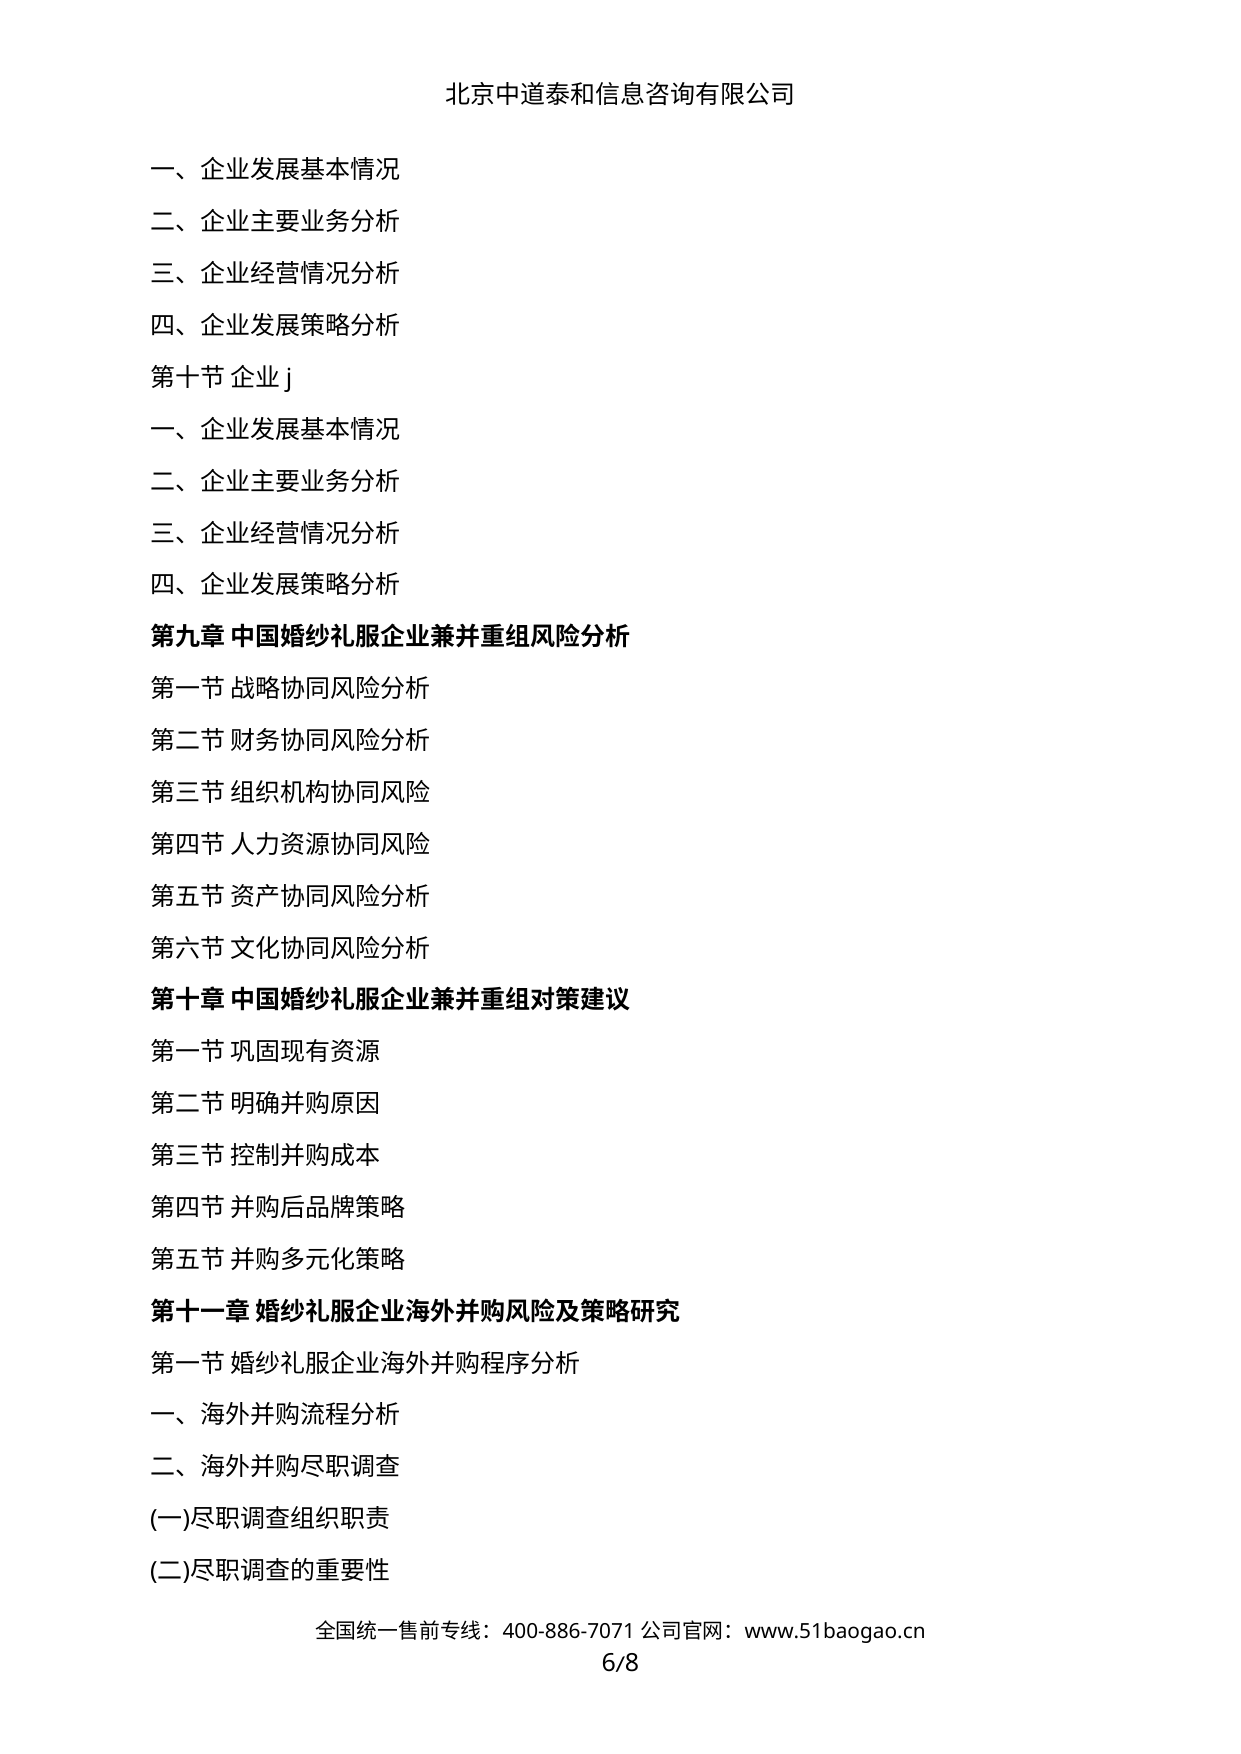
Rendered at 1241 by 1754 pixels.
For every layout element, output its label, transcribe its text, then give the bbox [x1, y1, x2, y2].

text 第三节 控制并购成本 [150, 1136, 1090, 1172]
text 第九章 中国婚纱礼服企业兼并重组风险分析 [150, 617, 1090, 653]
text 第一节 战略协同风险分析 [150, 669, 1090, 705]
text 第二节 财务协同风险分析 [150, 721, 1090, 757]
text 一、企业发展基本情况 [150, 409, 1090, 446]
text 四、企业发展策略分析 [150, 306, 1090, 342]
text 第二节 明确并购原因 [150, 1084, 1090, 1120]
text 第三节 组织机构协同风险 [150, 772, 1090, 809]
text 三、企业经营情况分析 [150, 254, 1090, 290]
text 三、企业经营情况分析 [150, 513, 1090, 549]
text 第五节 并购多元化策略 [150, 1239, 1090, 1276]
text 第十节 企业j [150, 357, 1090, 394]
text 第十章 中国婚纱礼服企业兼并重组对策建议 [150, 980, 1090, 1016]
text 第六节 文化协同风险分析 [150, 928, 1090, 964]
text (一)尽职调查组织职责 [150, 1499, 1090, 1535]
text 第五节 资产协同风险分析 [150, 876, 1090, 912]
text 四、企业发展策略分析 [150, 565, 1090, 601]
text 第十一章 婚纱礼服企业海外并购风险及策略研究 [150, 1291, 1090, 1327]
text 一、企业发展基本情况 [150, 150, 1090, 186]
text 二、企业主要业务分析 [150, 202, 1090, 238]
text (二)尽职调查的重要性 [150, 1551, 1090, 1587]
text 二、企业主要业务分析 [150, 461, 1090, 497]
text 第一节 婚纱礼服企业海外并购程序分析 [150, 1343, 1090, 1379]
text 第一节 巩固现有资源 [150, 1032, 1090, 1068]
text 一、海外并购流程分析 [150, 1395, 1090, 1431]
text 第四节 并购后品牌策略 [150, 1187, 1090, 1224]
text 第四节 人力资源协同风险 [150, 824, 1090, 861]
text 二、海外并购尽职调查 [150, 1447, 1090, 1483]
